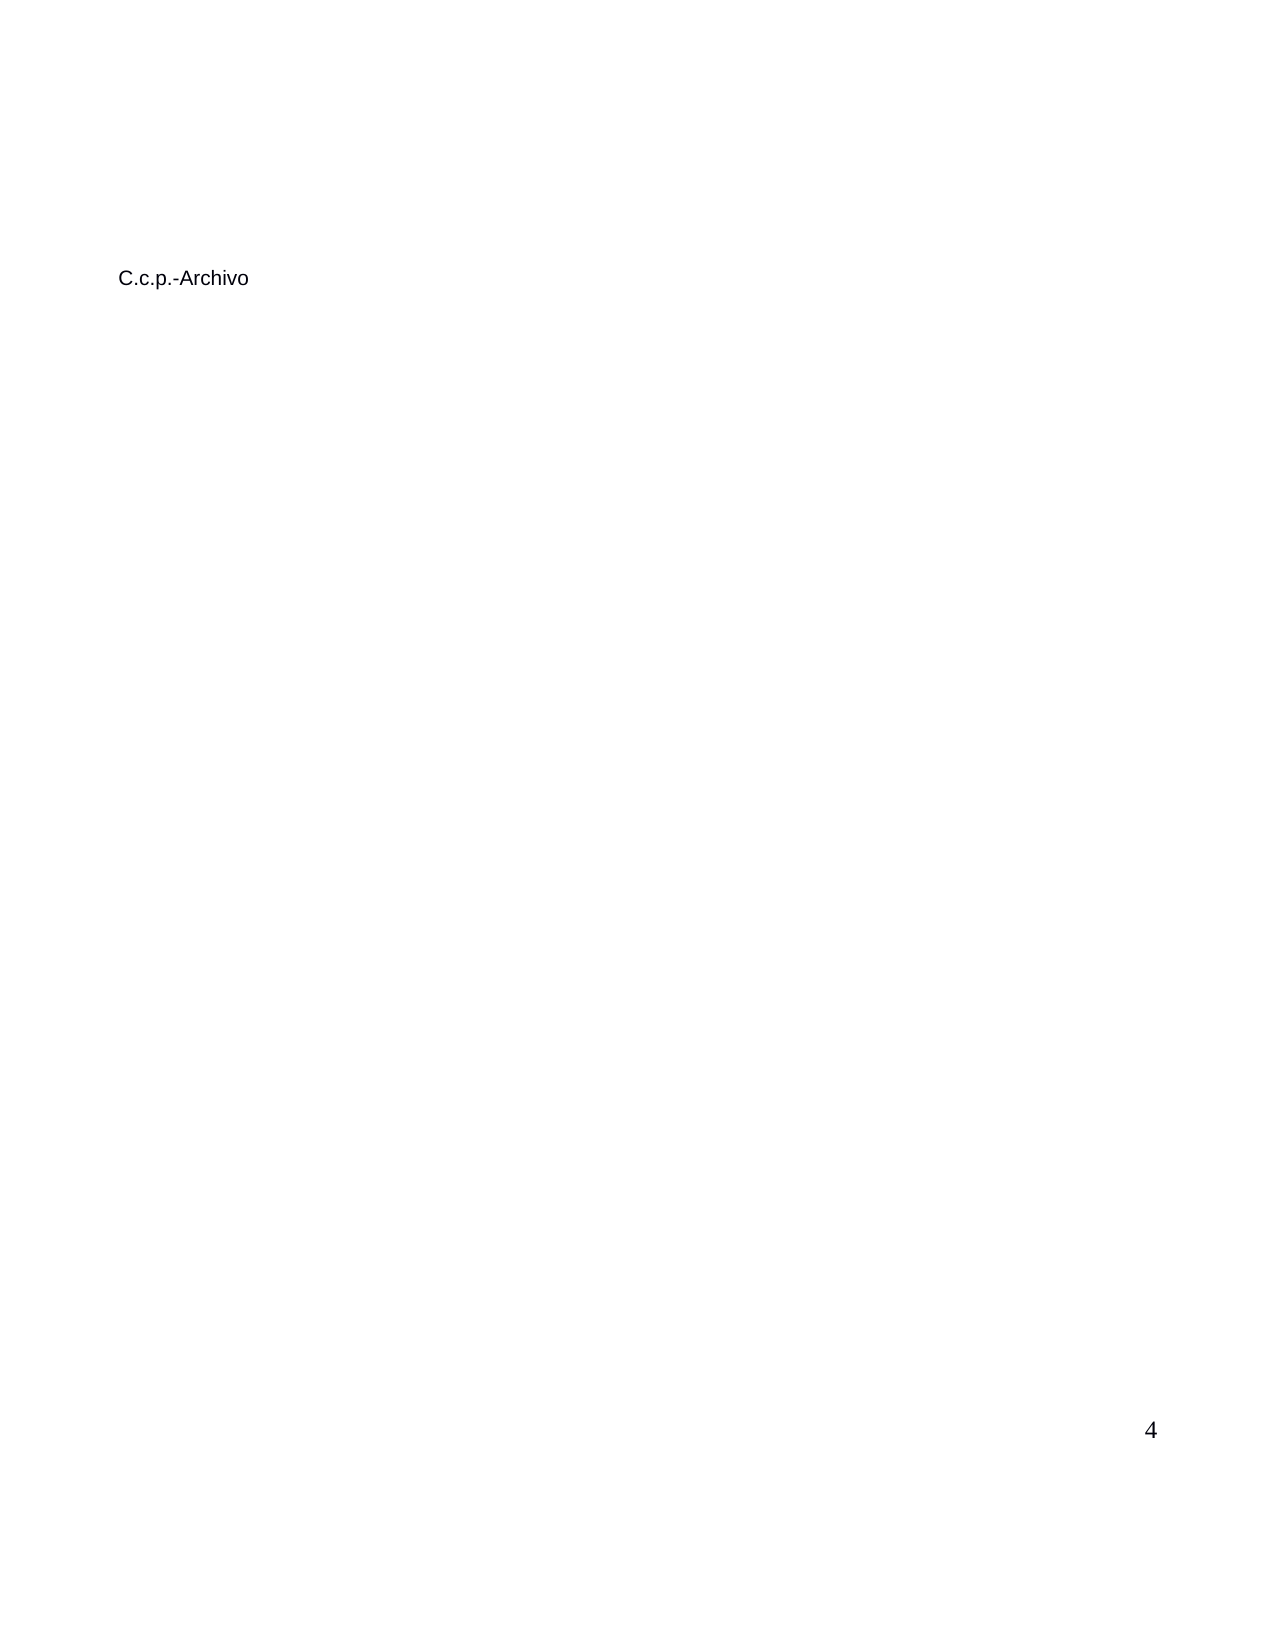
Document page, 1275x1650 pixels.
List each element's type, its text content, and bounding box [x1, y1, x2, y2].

text C.c.p.-Archivo [118, 266, 1157, 290]
